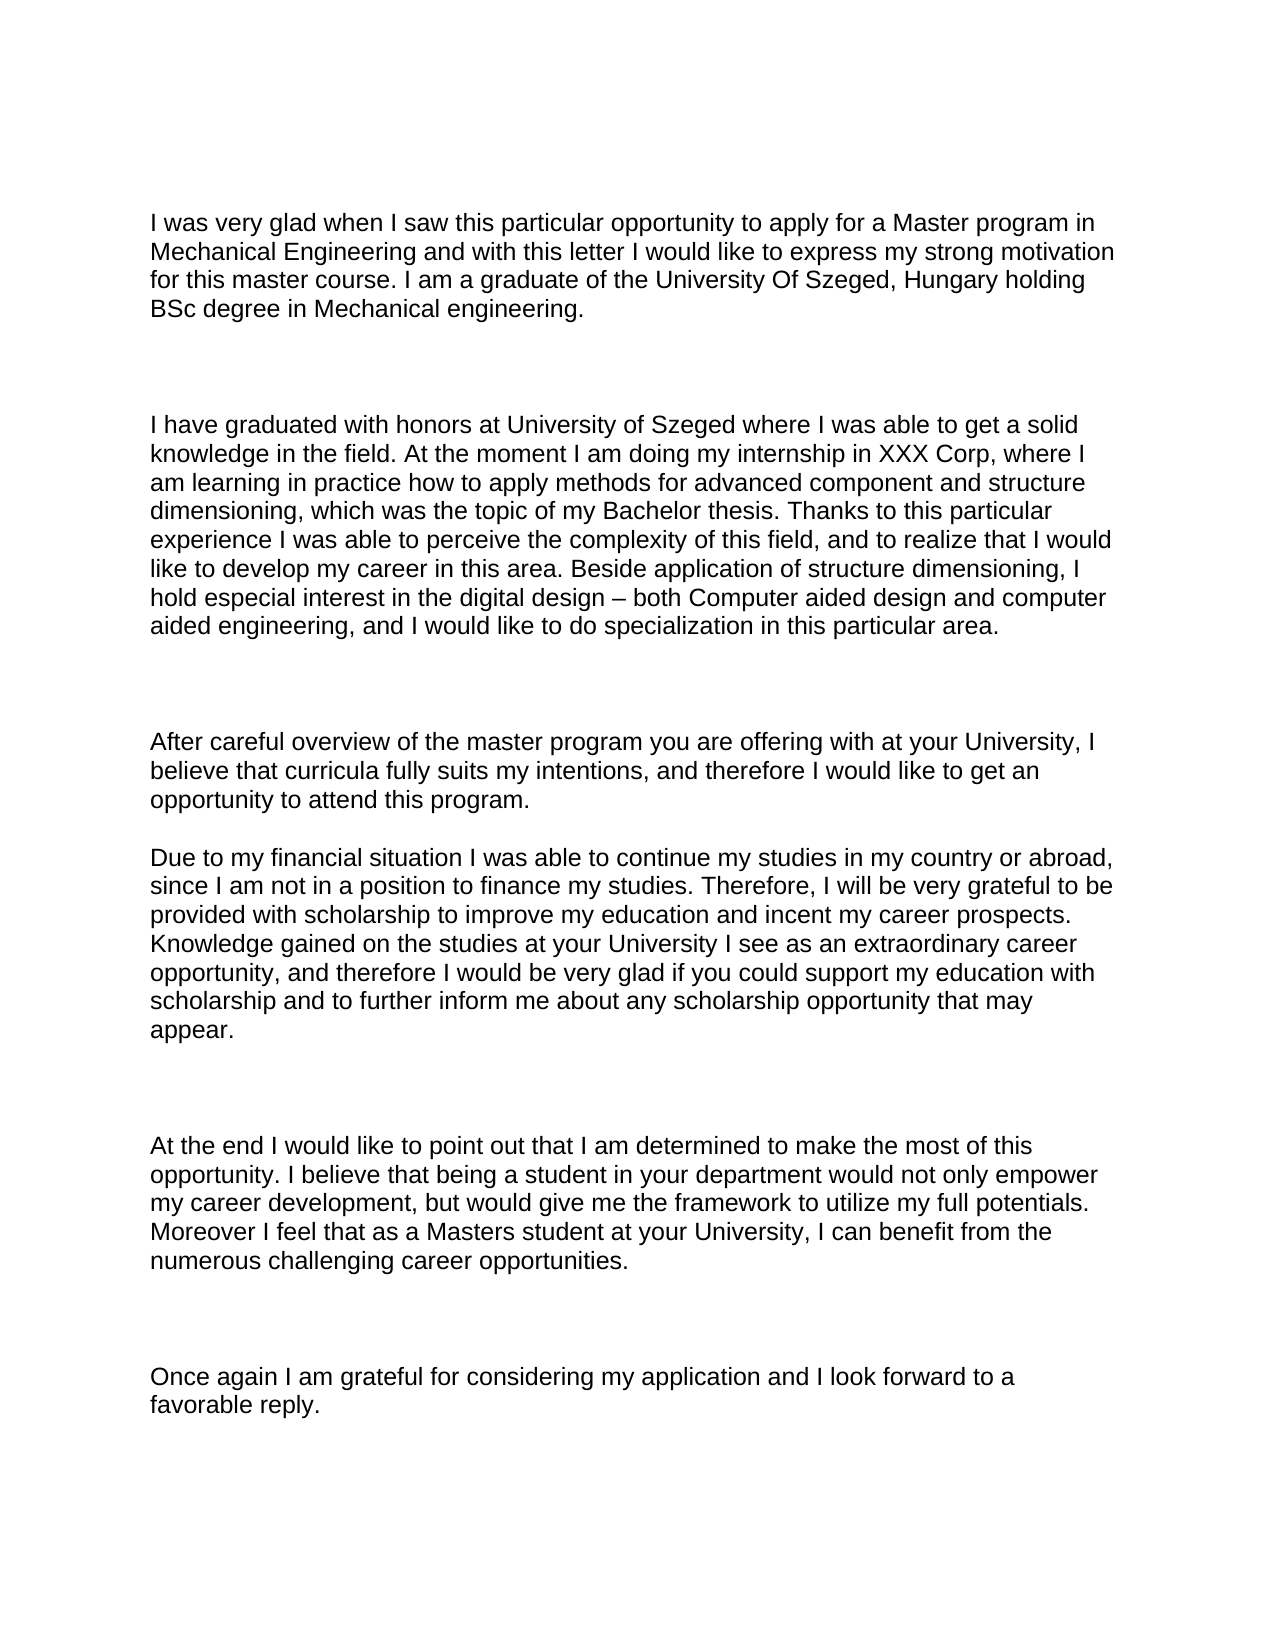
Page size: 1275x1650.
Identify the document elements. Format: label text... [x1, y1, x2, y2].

text Due to my financial situation I was able to continue my studies in my country or abroad, since I am not in a position to finance my studies. Therefore, I will be very grateful to be provided with scholarship to improve my education and incent my career prospects. Knowledge gained on the studies at your University I see as an extraordinary career opportunity, and therefore I would be very glad if you could support my education with scholarship and to further inform me about any scholarship opportunity that may appear. [150, 842, 1125, 1044]
text After careful overview of the master program you are offering with at your University, I believe that curricula fully suits my intentions, and therefore I would like to get an opportunity to attend this program. [150, 727, 1125, 813]
text Once again I am grateful for considering my application and I look forward to a favorable reply. [150, 1362, 1125, 1419]
text I have graduated with honors at University of Szeged where I was able to get a solid knowledge in the field. At the moment I am doing my internship in XXX Corp, where I am learning in practice how to apply methods for advanced component and structure dimensioning, which was the topic of my Bachelor thesis. Thanks to this particular experience I was able to perceive the complexity of this field, and to realize that I would like to develop my career in this area. Beside application of structure dimensioning, I hold especial interest in the digital design – both Computer aided design and computer aided engineering, and I would like to do specialization in this particular area. [150, 410, 1125, 640]
text At the end I would like to point out that I am determined to make the most of this opportunity. I believe that being a student in your department would not only empower my career development, but would give me the framework to utilize my full potentials. Moreover I feel that as a Masters student at your University, I can benefit from the numerous challenging career opportunities. [150, 1131, 1125, 1274]
text I was very glad when I saw this particular opportunity to apply for a Master program in Mechanical Engineering and with this letter I would like to express my strong motivation for this master course. I am a graduate of the University Of Szeged, Hungary holding BSc degree in Mechanical engineering. [150, 208, 1125, 323]
